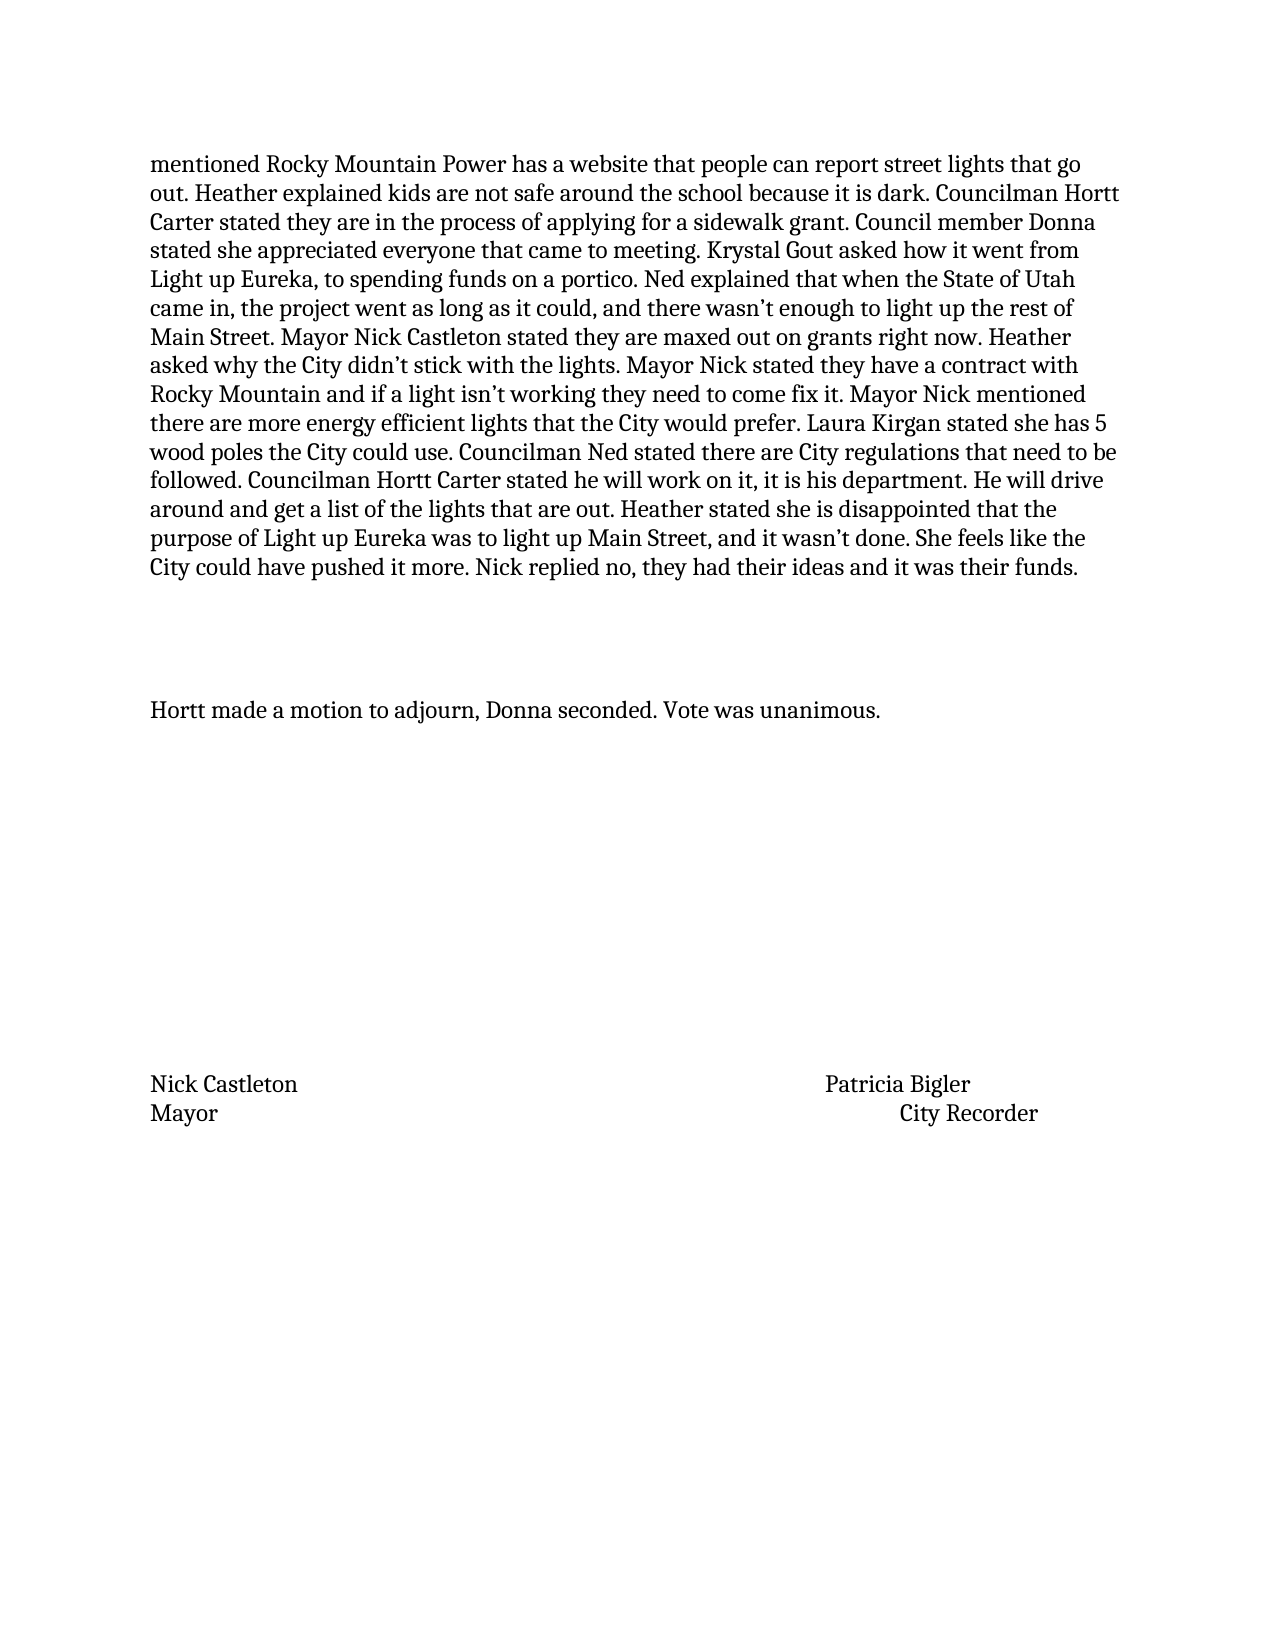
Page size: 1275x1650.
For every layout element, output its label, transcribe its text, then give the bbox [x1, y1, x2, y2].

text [150, 150, 1125, 581]
text Hortt made a motion to adjourn, Donna seconded. Vote was unanimous. [150, 696, 1125, 725]
text Nick Castleton Patricia Bigler [150, 1070, 1125, 1099]
text Mayor City Recorder [150, 1099, 1125, 1127]
